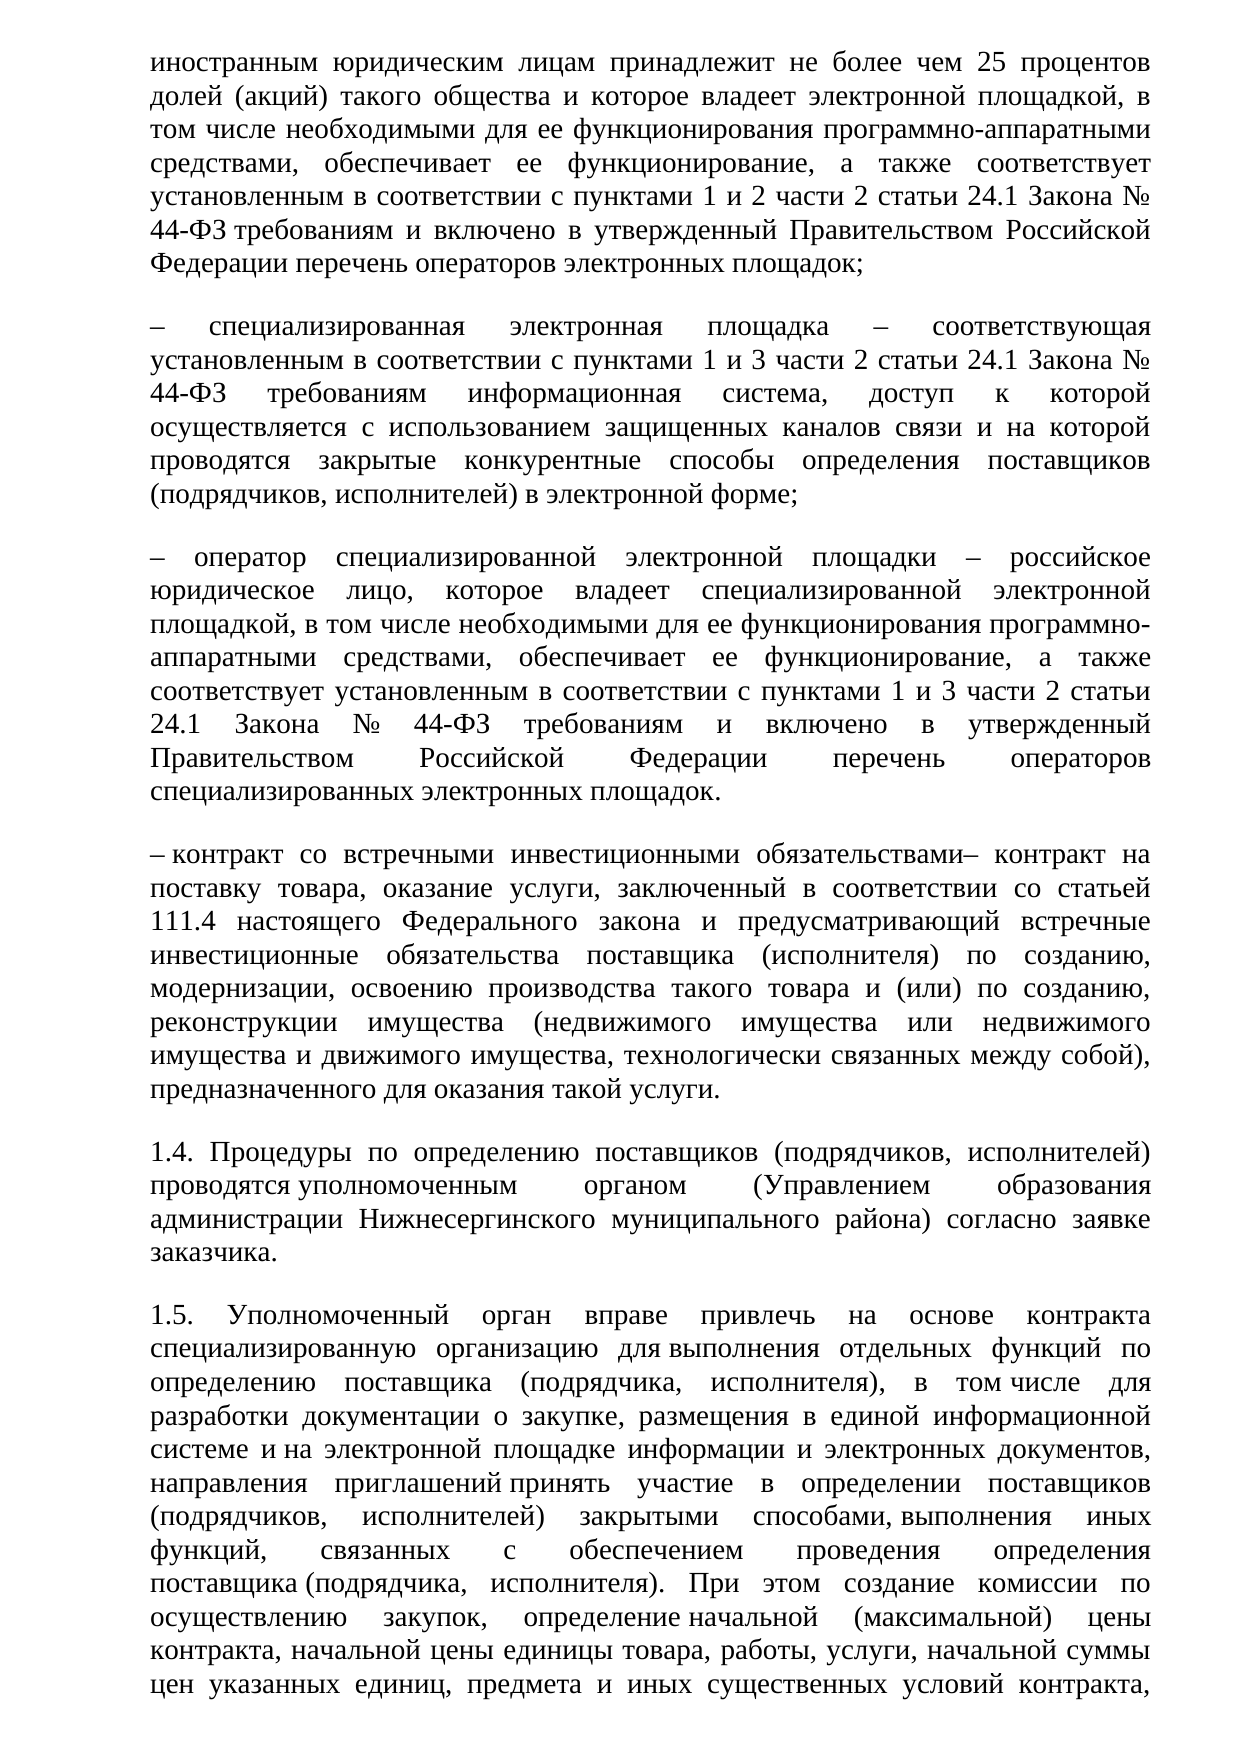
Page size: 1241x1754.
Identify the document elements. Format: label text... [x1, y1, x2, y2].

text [150, 1297, 1152, 1699]
text 1.4. Процедуры по определению поставщиков (подрядчиков, исполнителей) проводятся уполномоченным органом (Управлением образования администрации Нижнесергинского муниципального района) согласно заявке заказчика. [150, 1134, 1152, 1268]
text – контракт со встречными инвестиционными обязательствами– контракт на поставку товара, оказание услуги, заключенный в соответствии со статьей 111.4 настоящего Федерального закона и предусматривающий встречные инвестиционные обязательства поставщика (исполнителя) по созданию, модернизации, освоению производства такого товара и (или) по созданию, реконструкции имущества (недвижимого имущества или недвижимого имущества и движимого имущества, технологически связанных между собой), предназначенного для оказания такой услуги. [150, 836, 1152, 1104]
text – оператор специализированной электронной площадки – российское юридическое лицо, которое владеет специализированной электронной площадкой, в том числе необходимыми для ее функционирования программно-аппаратными средствами, обеспечивает ее функционирование, а также соответствует установленным в соответствии с пунктами 1 и 3 части 2 статьи 24.1 Закона № 44-ФЗ требованиям и включено в утвержденный Правительством Российской Федерации перечень операторов специализированных электронных площадок. [150, 539, 1152, 807]
text – специализированная электронная площадка – соответствующая установленным в соответствии с пунктами 1 и 3 части 2 статьи 24.1 Закона № 44-ФЗ требованиям информационная система, доступ к которой осуществляется с использованием защищенных каналов связи и на которой проводятся закрытые конкурентные способы определения поставщиков (подрядчиков, исполнителей) в электронной форме; [150, 308, 1152, 509]
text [150, 44, 1152, 279]
